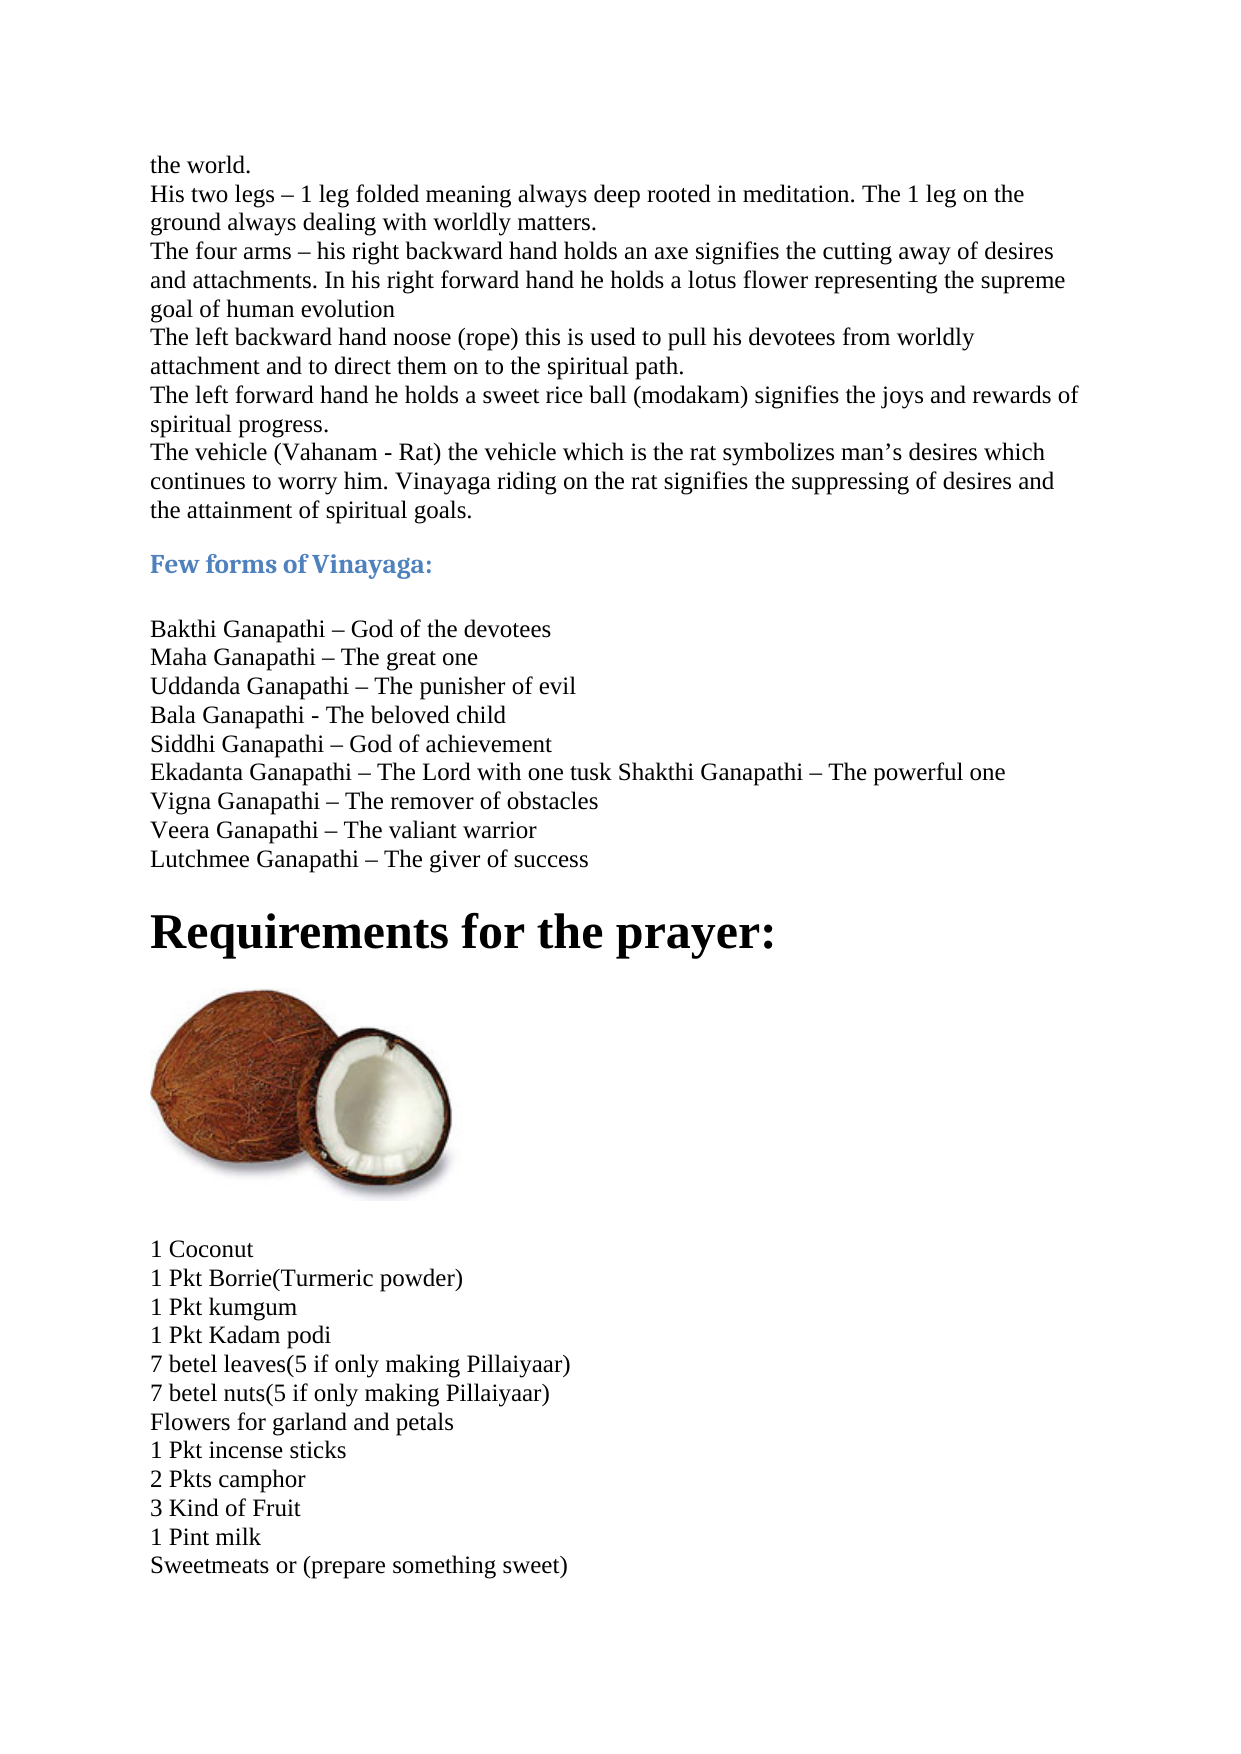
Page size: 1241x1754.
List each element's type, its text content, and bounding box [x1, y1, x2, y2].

text Bakthi Ganapathi – God of the devotees Maha Ganapathi – The great one Uddanda Ganapathi – The punisher of evil Bala Ganapathi - The beloved child Siddhi Ganapathi – God of achievement Ekadanta Ganapathi – The Lord with one tusk Shakthi Ganapathi – The powerful one Vigna Ganapathi – The remover of obstacles Veera Ganapathi – The valiant warrior Lutchmee Ganapathi – The giver of success [150, 614, 1090, 872]
subtitle Requirements for the prayer: [150, 902, 1090, 959]
subtitle Few forms of Vinayaga: [150, 549, 1090, 580]
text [150, 1234, 1090, 1579]
picture [150, 988, 463, 1201]
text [150, 150, 1090, 524]
